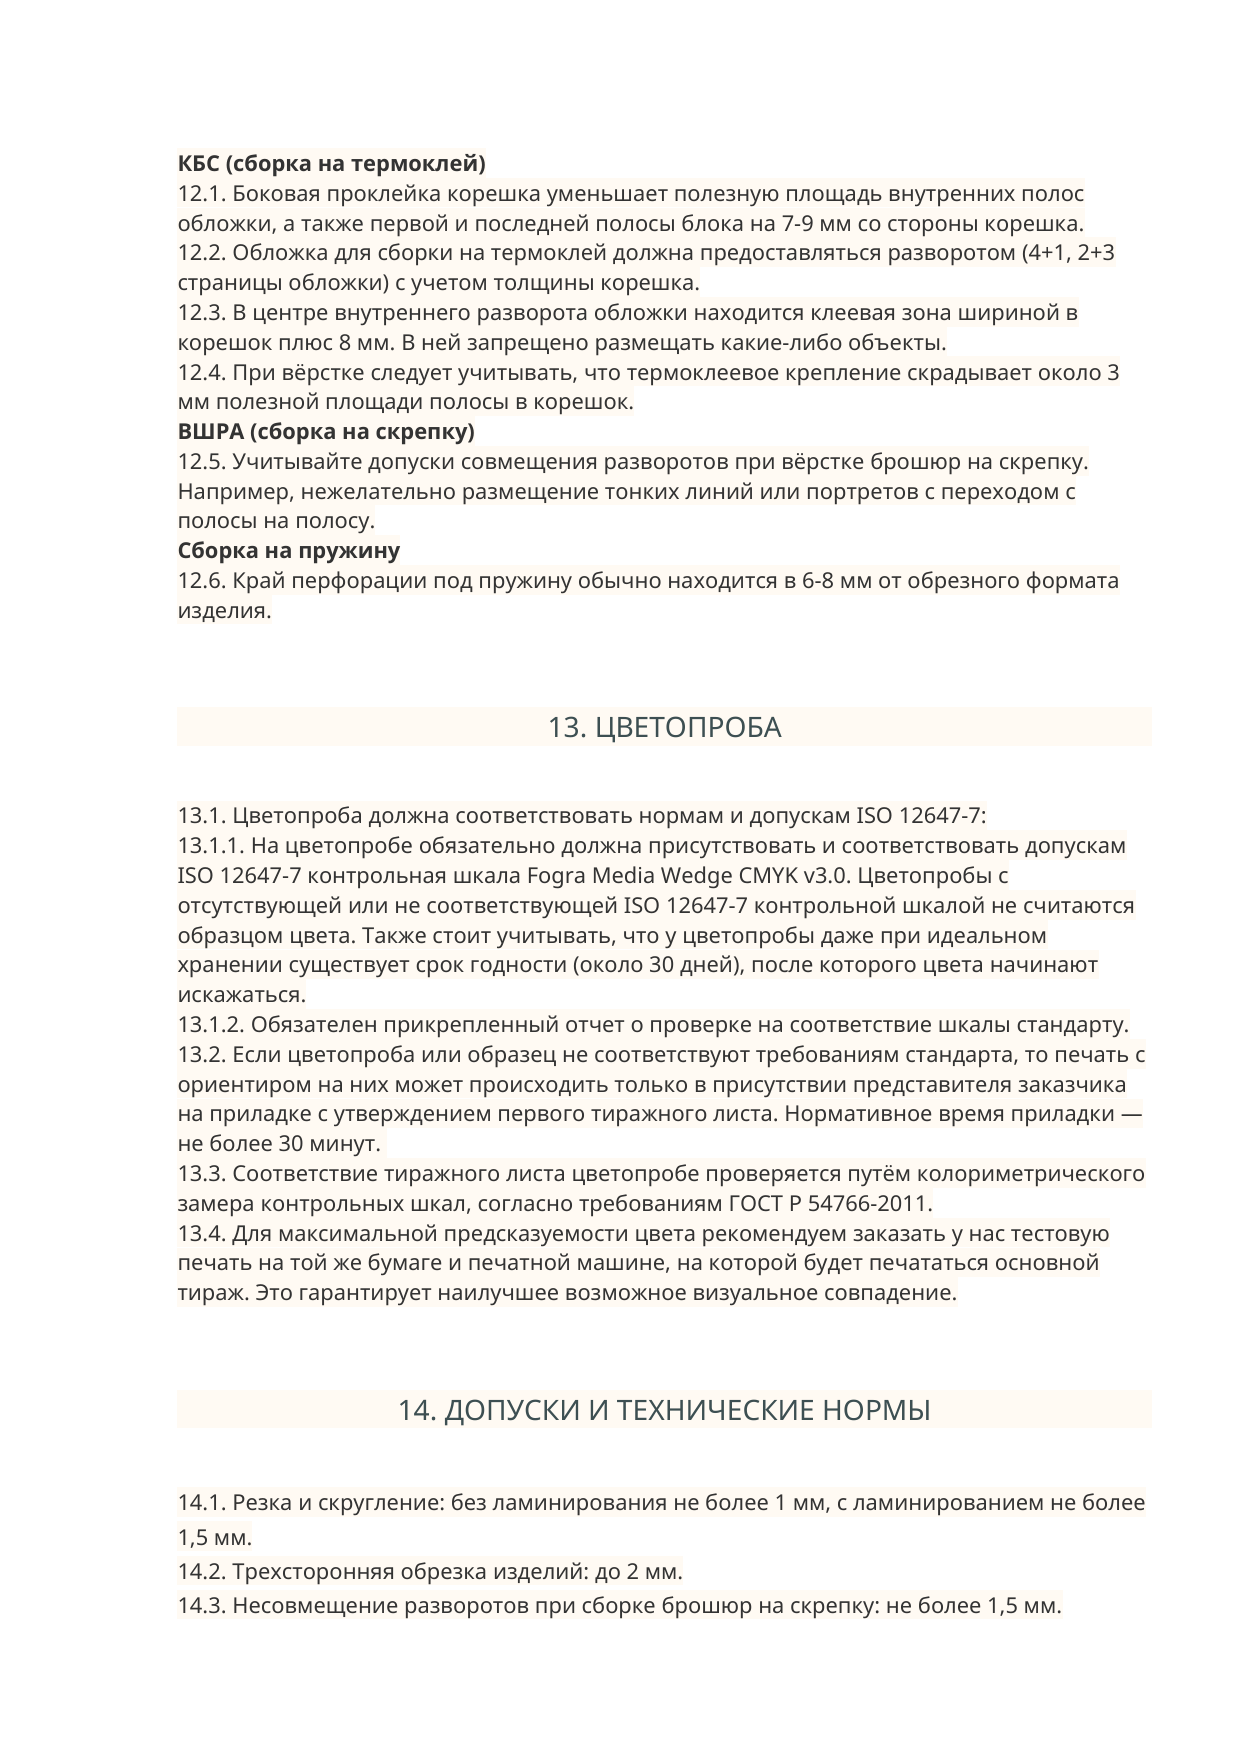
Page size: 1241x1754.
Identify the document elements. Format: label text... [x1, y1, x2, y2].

text 14. ДОПУСКИ И ТЕХНИЧЕСКИЕ НОРМЫ [177, 1390, 1152, 1428]
text 13. ЦВЕТОПРОБА [177, 707, 1152, 746]
text КБС (сборка на термоклей) 12.1. Боковая проклейка корешка уменьшает полезную площадь внутренних полос обложки, а также первой и последней полосы блока на 7-9 мм со стороны корешка. 12.2. Обложка для сборки на термоклей должна предоставляться разворотом (4+1, 2+3 страницы обложки) с учетом толщины корешка. 12.3. В центре внутреннего разворота обложки находится клеевая зона шириной в корешок плюс 8 мм. В ней запрещено размещать какие-либо объекты. 12.4. При вёрстке следует учитывать, что термоклеевое крепление скрадывает около 3 мм полезной площади полосы в корешок. ВШРА (сборка на скрепку) 12.5. Учитывайте допуски совмещения разворотов при вёрстке брошюр на скрепку. Например, нежелательно размещение тонких линий или портретов с переходом с полосы на полосу. Сборка на пружину 12.6. Край перфорации под пружину обычно находится в 6-8 мм от обрезного формата изделия. [177, 118, 1152, 682]
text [177, 1453, 1152, 1619]
text 13.1. Цветопроба должна соответствовать нормам и допускам ISO 12647-7: 13.1.1. На цветопробе обязательно должна присутствовать и соответствовать допускам ISO 12647-7 контрольная шкала Fogra Media Wedge CMYK v3.0. Цветопробы с отсутствующей или не соответствующей ISO 12647-7 контрольной шкалой не считаются образцом цвета. Также стоит учитывать, что у цветопробы даже при идеальном хранении существует срок годности (около 30 дней), после которого цвета начинают искажаться. 13.1.2. Обязателен прикрепленный отчет о проверке на соответствие шкалы стандарту. 13.2. Если цветопроба или образец не соответствуют требованиям стандарта, то печать с ориентиром на них может происходить только в присутствии представителя заказчика на приладке с утверждением первого тиражного листа. Нормативное время приладки — не более 30 минут. 13.3. Соответствие тиражного листа цветопробе проверяется путём колориметрического замера контрольных шкал, согласно требованиям ГОСТ Р 54766-2011. 13.4. Для максимальной предсказуемости цвета рекомендуем заказать у нас тестовую печать на той же бумаге и печатной машине, на которой будет печататься основной тираж. Это гарантирует наилучшее возможное визуальное совпадение. [177, 771, 1152, 1365]
